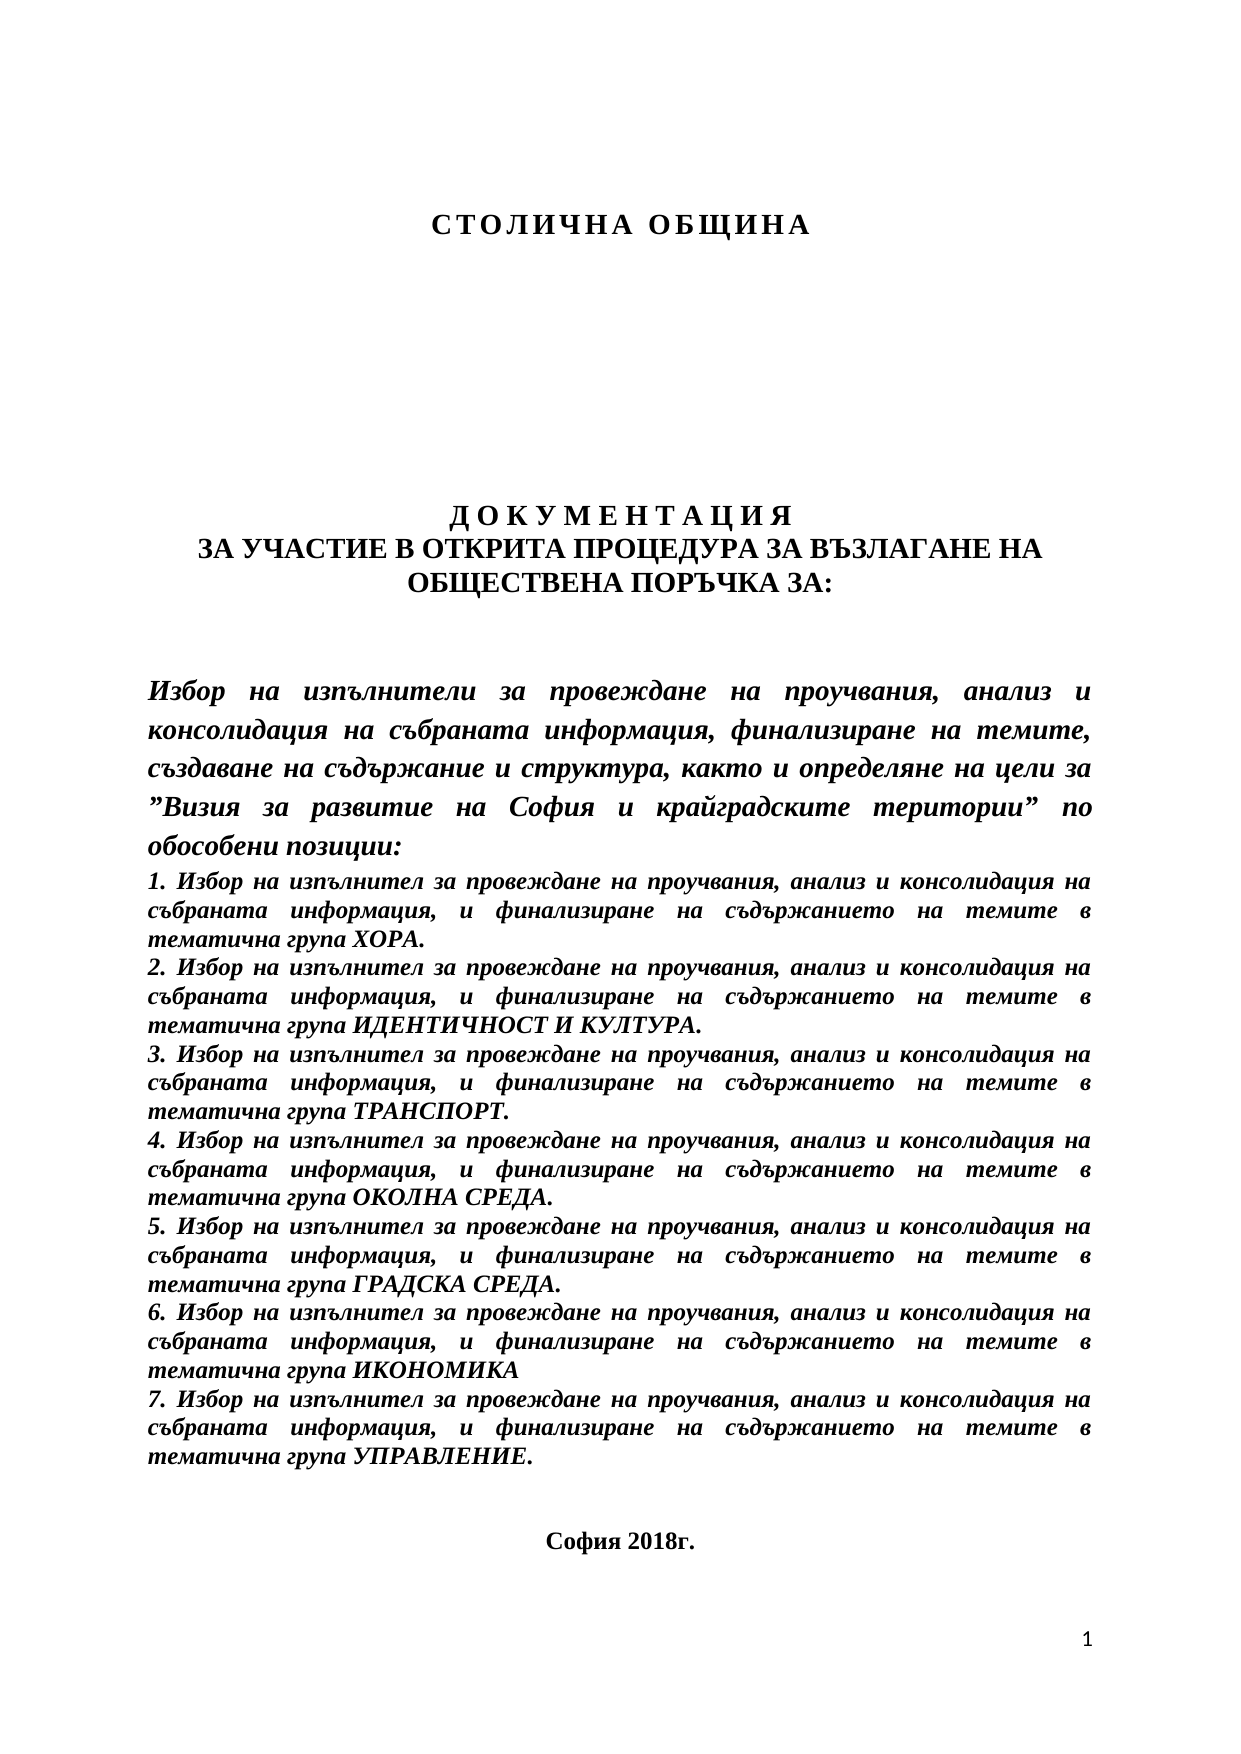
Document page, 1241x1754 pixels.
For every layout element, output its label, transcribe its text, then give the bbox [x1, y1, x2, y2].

text 4. Избор на изпълнител за провеждане на проучвания, анализ и консолидация на събраната информация, и финализиране на съдържанието на темите в тематична група ОКОЛНА СРЕДА. [148, 1125, 1093, 1211]
text 5. Избор на изпълнител за провеждане на проучвания, анализ и консолидация на събраната информация, и финализиране на съдържанието на темите в тематична група ГРАДСКА СРЕДА. [148, 1211, 1093, 1297]
text СТОЛИЧНА ОБЩИНА [148, 207, 1093, 240]
text 3. Избор на изпълнител за провеждане на проучвания, анализ и консолидация на събраната информация, и финализиране на съдържанието на темите в тематична група ТРАНСПОРТ. [148, 1039, 1093, 1125]
text ЗА УЧАСТИЕ В ОТКРИТА ПРОЦЕДУРА ЗА ВЪЗЛАГАНЕ НА ОБЩЕСТВЕНА ПОРЪЧКА ЗА: [148, 531, 1093, 598]
text 2. Избор на изпълнител за провеждане на проучвания, анализ и консолидация на събраната информация, и финализиране на съдържанието на темите в тематична група ИДЕНТИЧНОСТ И КУЛТУРА. [148, 952, 1093, 1039]
text 6. Избор на изпълнител за провеждане на проучвания, анализ и консолидация на събраната информация, и финализиране на съдържанието на темите в тематична група ИКОНОМИКА [148, 1297, 1093, 1384]
text 7. Избор на изпълнител за провеждане на проучвания, анализ и консолидация на събраната информация, и финализиране на съдържанието на темите в тематична група УПРАВЛЕНИЕ. [148, 1384, 1093, 1470]
text 1. Избор на изпълнител за провеждане на проучвания, анализ и консолидация на събраната информация, и финализиране на съдържанието на темите в тематична група ХОРА. [148, 866, 1093, 952]
text Избор на изпълнители за провеждане на проучвания, анализ и консолидация на събраната информация, финализиране на темите, създаване на съдържание и структура, както и определяне на цели за ”Визия за развитие на София и крайградските територии” по обособени позиции: [148, 673, 1093, 861]
text София 2018г. [148, 1526, 1093, 1555]
text Д О К У М Е Н Т А Ц И Я [148, 498, 1093, 531]
